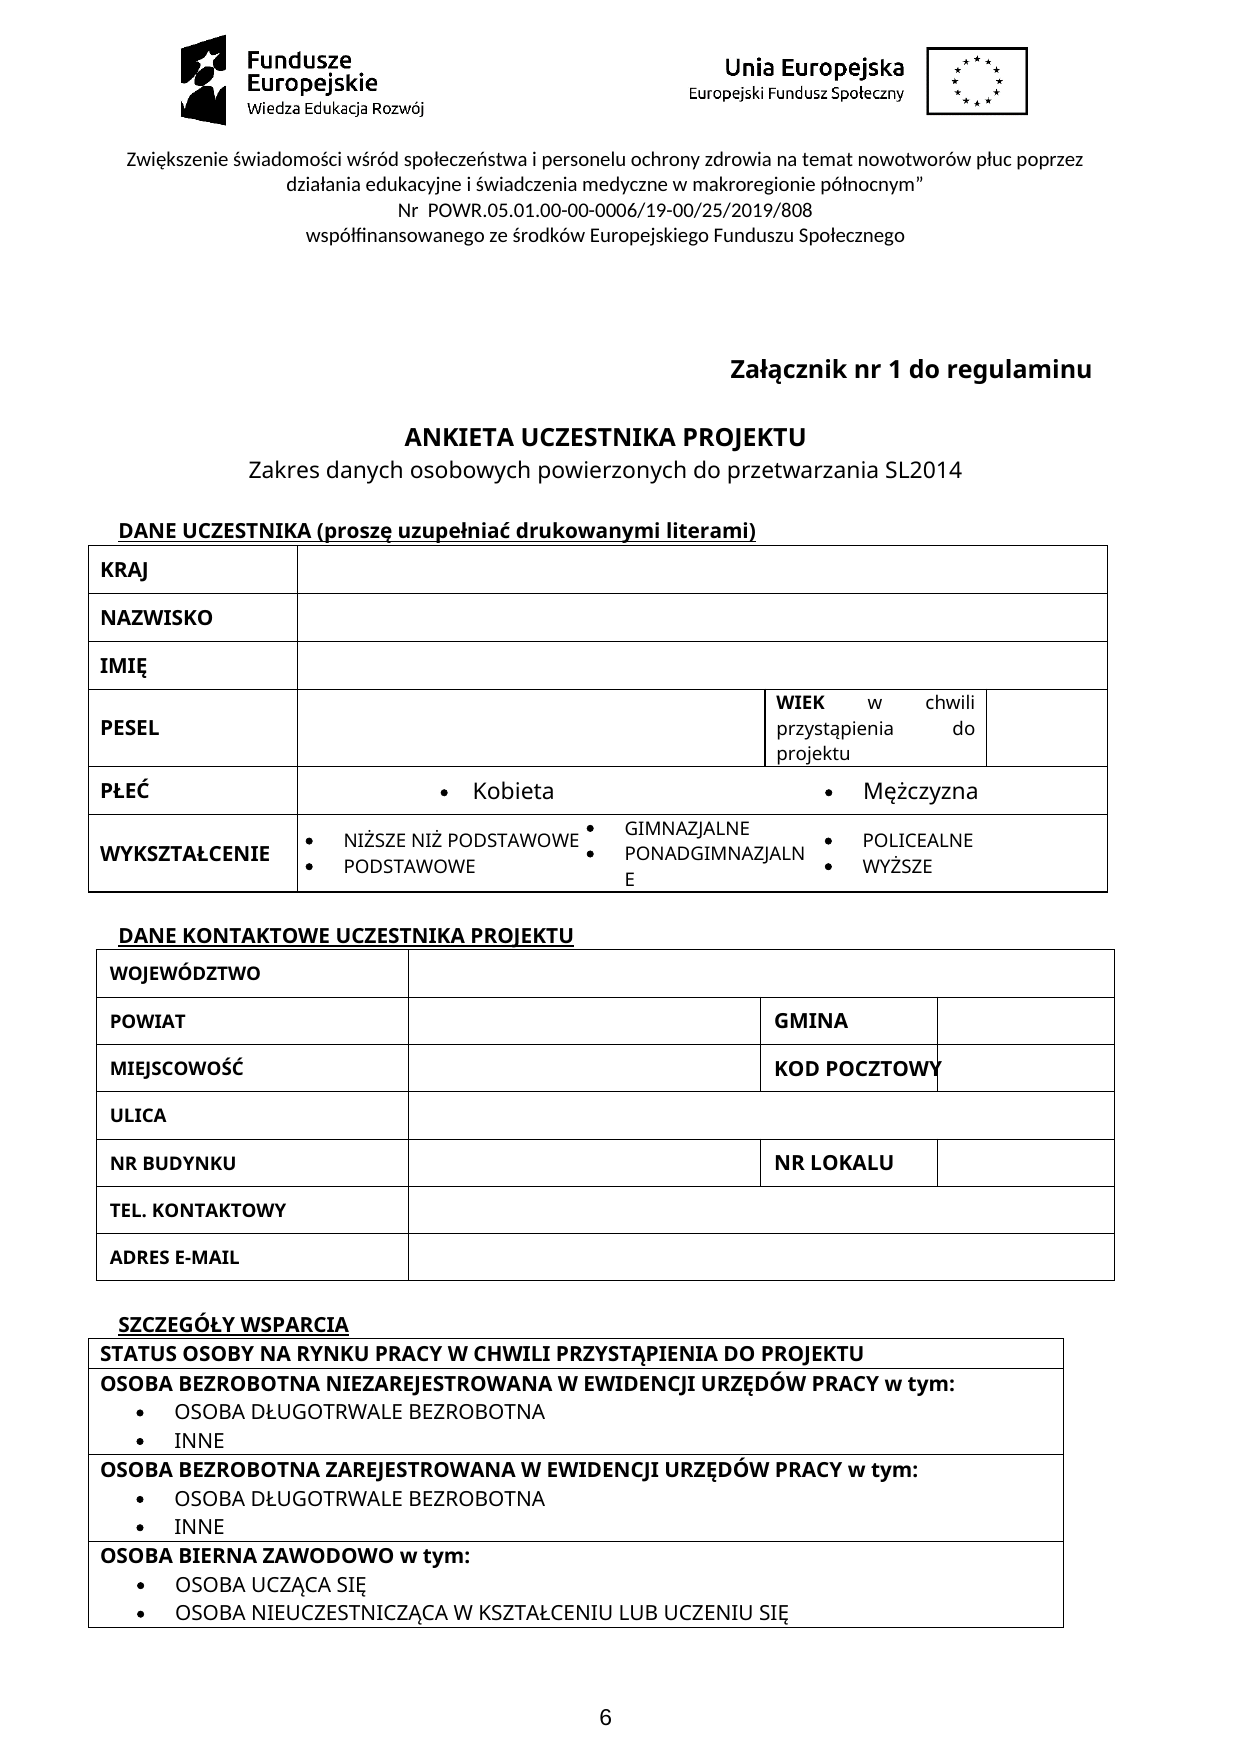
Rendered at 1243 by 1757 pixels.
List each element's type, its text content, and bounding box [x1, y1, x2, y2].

table_cell IMIĘ [89, 642, 297, 688]
table_cell ULICA [97, 1092, 408, 1138]
table_cell GIMNAZJALNE PONADGIMNAZJALNE [580, 815, 818, 891]
table_cell PŁEĆ [89, 767, 297, 814]
table_cell [409, 998, 760, 1044]
table_cell [409, 1045, 760, 1091]
table_header KRAJ [89, 546, 297, 593]
text DANE KONTAKTOWE UCZESTNIKA PROJEKTU [118, 921, 1093, 949]
table_cell OSOBA BEZROBOTNA ZAREJESTROWANA W EWIDENCJI URZĘDÓW PRACY w tym: OSOBA DŁUGOTRWALE BEZROBOTNA INNE [89, 1455, 1063, 1541]
table_cell [938, 1140, 1114, 1186]
table_cell POWIAT [97, 998, 408, 1044]
text Załącznik nr 1 do regulaminu [118, 352, 1093, 386]
table_cell NR LOKALU [761, 1140, 937, 1186]
table_cell [409, 1140, 760, 1186]
table_cell [298, 642, 1107, 688]
table_cell WIEK w chwili przystąpienia do projektu [766, 690, 986, 766]
table_cell NIŻSZE NIŻ PODSTAWOWE PODSTAWOWE [298, 815, 580, 891]
table_cell [298, 594, 1107, 641]
table_cell PESEL [89, 690, 297, 766]
text SZCZEGÓŁY WSPARCIA [118, 1310, 1093, 1338]
table_cell POLICEALNE WYŻSZE [818, 815, 1107, 891]
table_header [298, 546, 1107, 593]
table_header STATUS OSOBY NA RYNKU PRACY W CHWILI PRZYSTĄPIENIA DO PROJEKTU [89, 1339, 1063, 1368]
table_cell [987, 690, 1107, 766]
table_cell Mężczyzna [655, 767, 1107, 814]
picture [149, 20, 1094, 163]
table_cell GMINA [761, 998, 937, 1044]
table_cell [409, 1092, 1114, 1138]
table_cell KOD POCZTOWY [761, 1045, 937, 1091]
text Zakres danych osobowych powierzonych do przetwarzania SL2014 [118, 454, 1093, 485]
table_cell [938, 998, 1114, 1044]
table_cell Kobieta [298, 767, 654, 814]
table_cell ADRES E-MAIL [97, 1234, 408, 1280]
table_cell [409, 1234, 1114, 1280]
table_cell NR BUDYNKU [97, 1140, 408, 1186]
table_cell MIEJSCOWOŚĆ [97, 1045, 408, 1091]
table_cell NAZWISKO [89, 594, 297, 641]
table_cell [298, 690, 764, 766]
text ANKIETA UCZESTNIKA PROJEKTU [118, 420, 1093, 454]
table_cell TEL. KONTAKTOWY [97, 1187, 408, 1233]
table_cell WYKSZTAŁCENIE [89, 815, 297, 891]
table_cell OSOBA BEZROBOTNA NIEZAREJESTROWANA W EWIDENCJI URZĘDÓW PRACY w tym: OSOBA DŁUGOTRWALE BEZROBOTNA INNE [89, 1369, 1063, 1454]
table_cell [409, 1187, 1114, 1233]
table_header WOJEWÓDZTWO [97, 950, 408, 997]
text DANE UCZESTNIKA (proszę uzupełniać drukowanymi literami) [118, 517, 1093, 545]
table_cell [938, 1045, 1114, 1091]
table_header [409, 950, 1114, 997]
table_cell OSOBA BIERNA ZAWODOWO w tym: OSOBA UCZĄCA SIĘ OSOBA NIEUCZESTNICZĄCA W KSZTAŁCENIU LUB UCZENIU SIĘ INNE [89, 1542, 1063, 1627]
